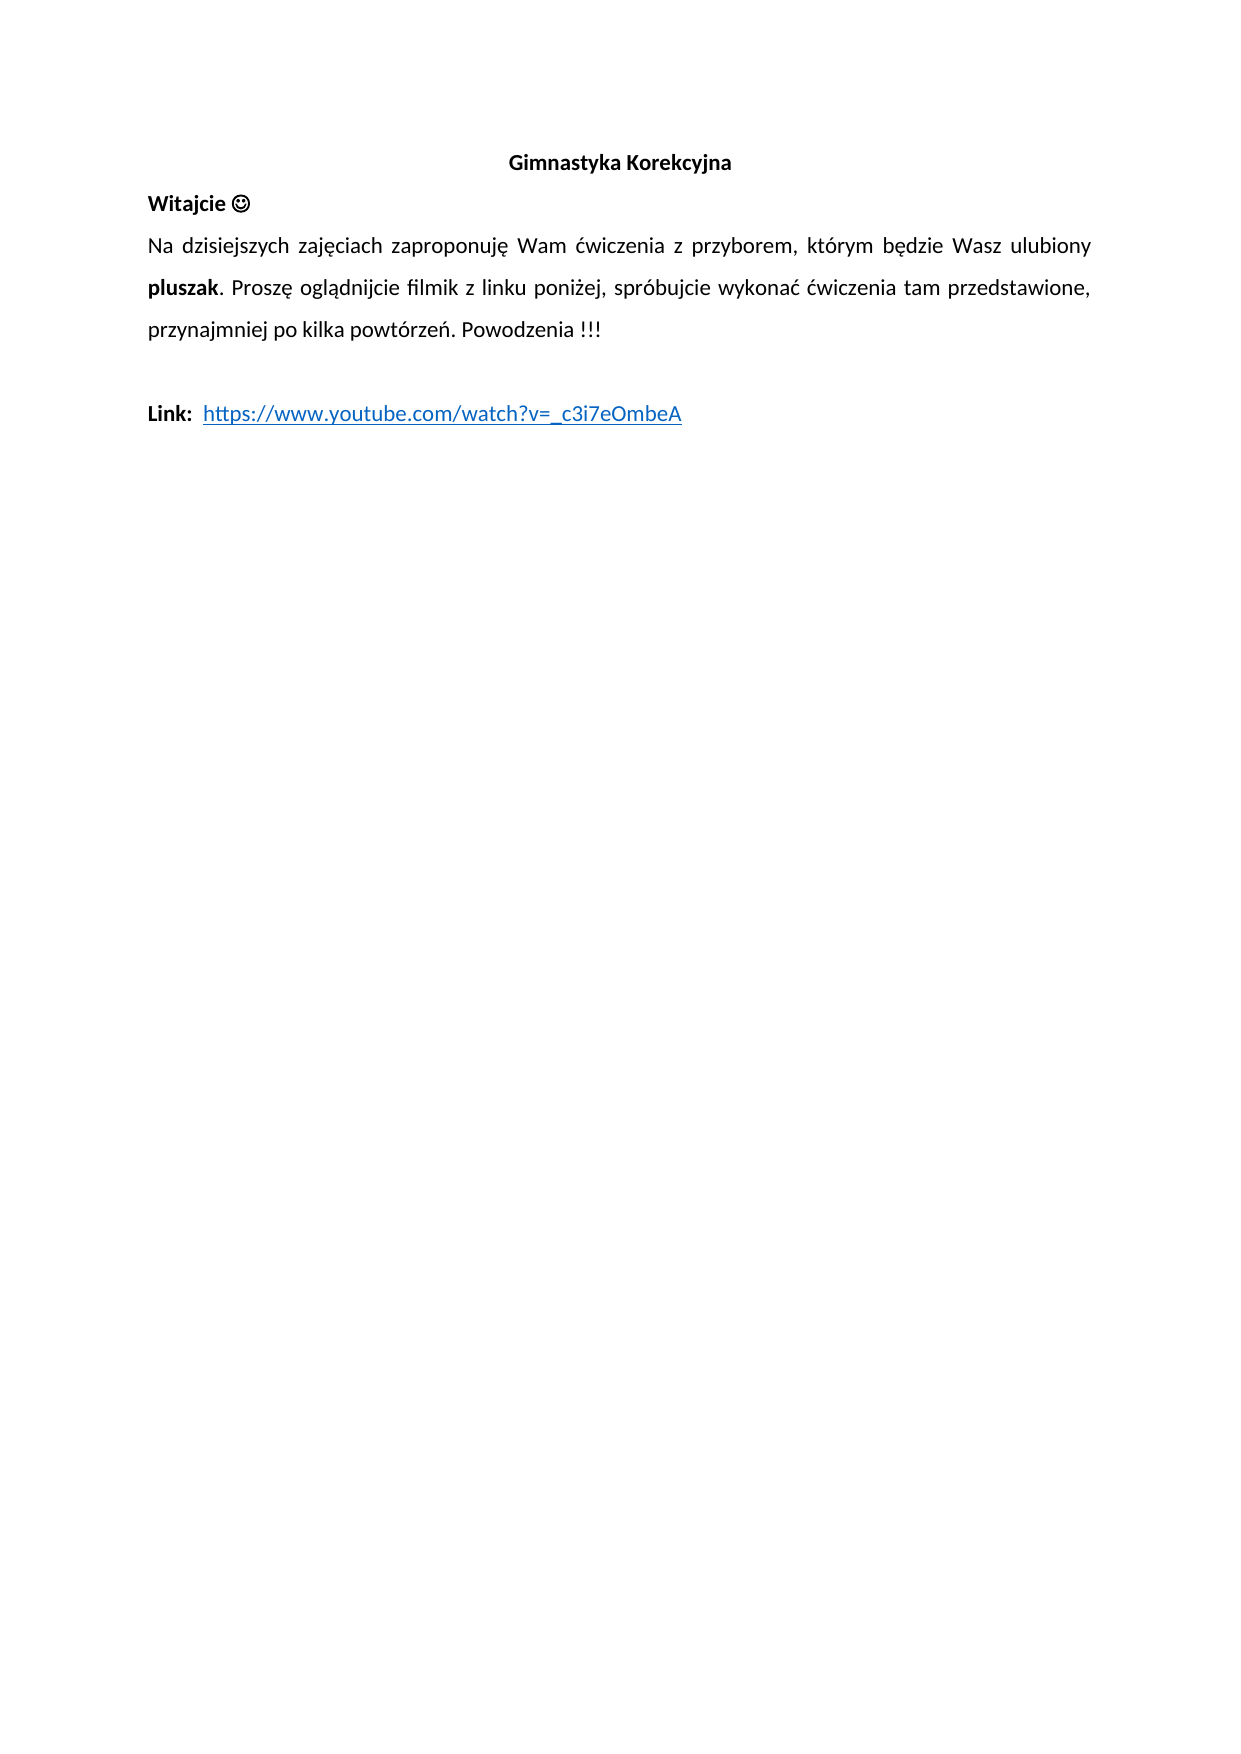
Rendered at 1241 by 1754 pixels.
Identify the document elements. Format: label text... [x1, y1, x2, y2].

text Witajcie [148, 189, 1093, 218]
text Na dzisiejszych zajęciach zaproponuję Wam ćwiczenia z przyborem, którym będzie Wasz ulubiony pluszak. Proszę oglądnijcie filmik z linku poniżej, spróbujcie wykonać ćwiczenia tam przedstawione, przynajmniej po kilka powtórzeń. Powodzenia !!! [148, 232, 1093, 343]
text Gimnastyka Korekcyjna [148, 148, 1093, 176]
text Link: https://www.youtube.com/watch?v=_c3i7eOmbeA [148, 399, 1093, 427]
